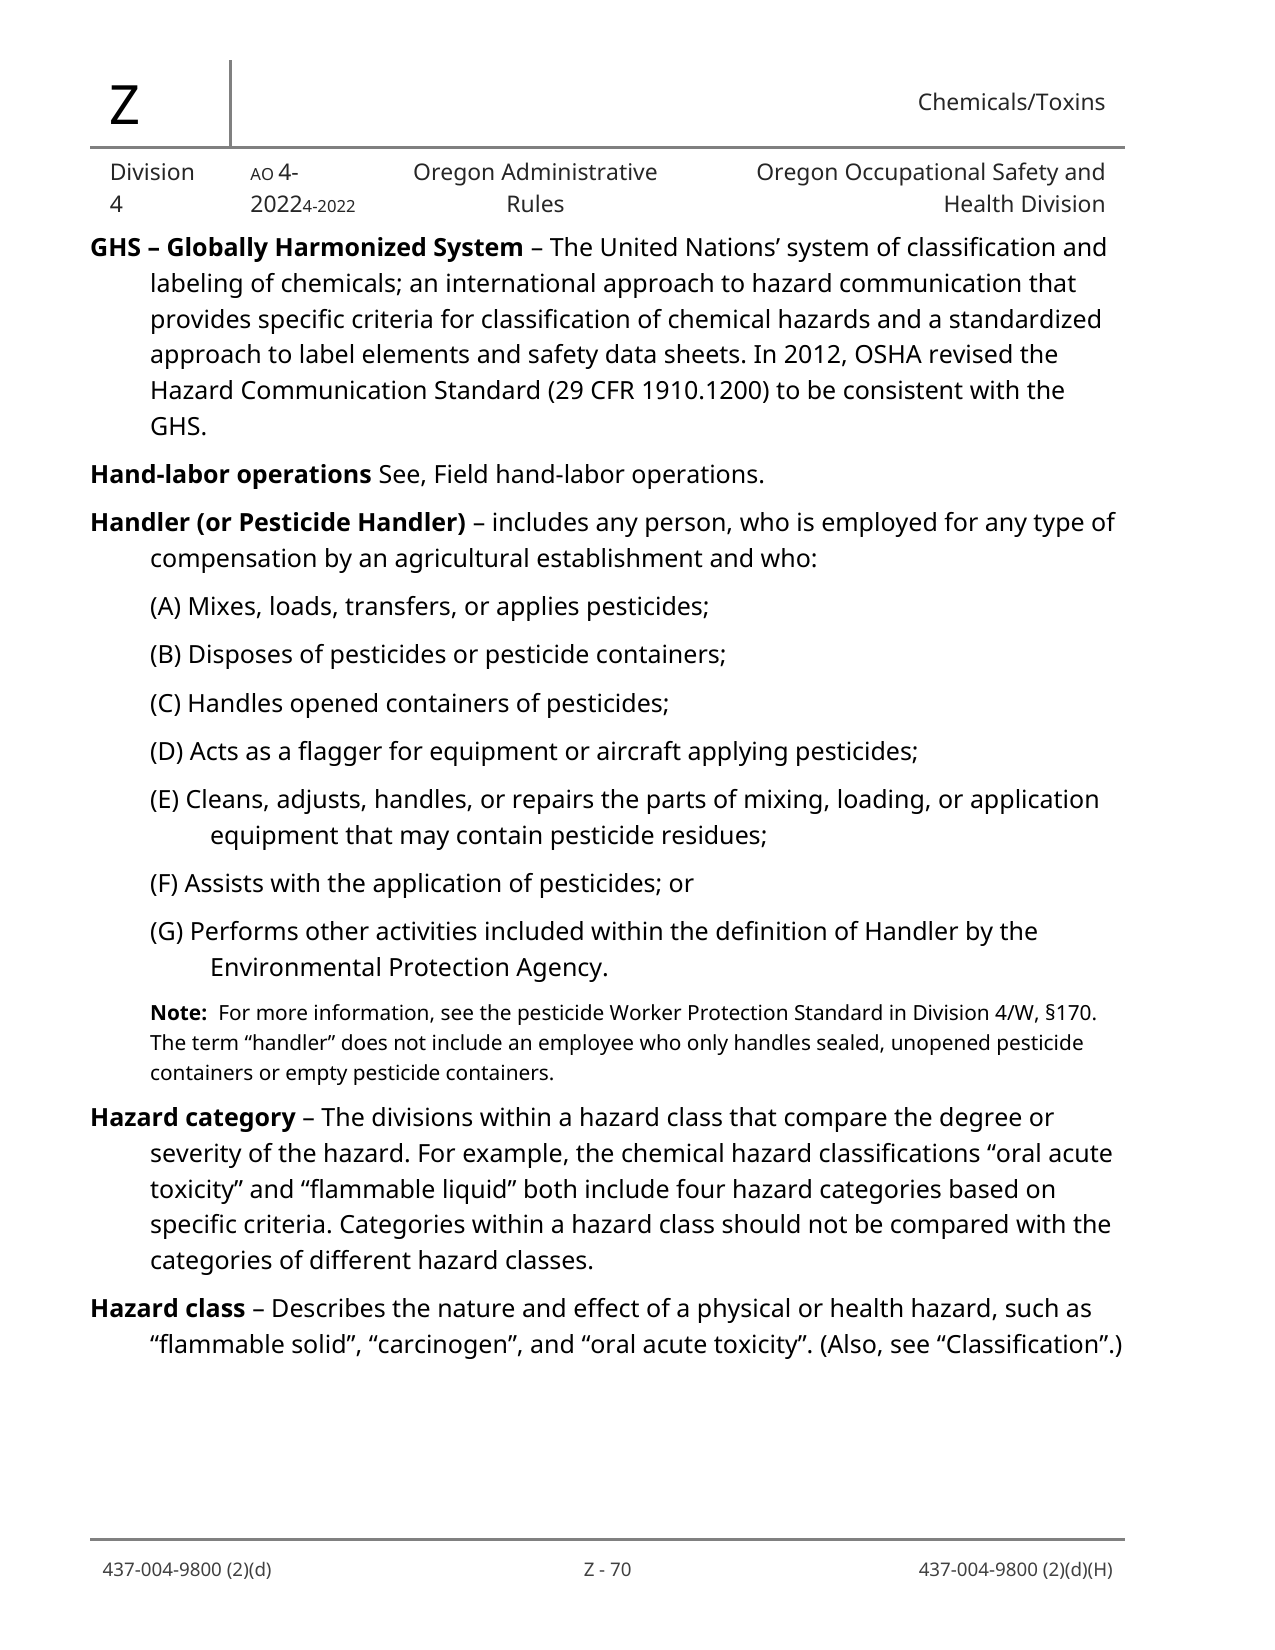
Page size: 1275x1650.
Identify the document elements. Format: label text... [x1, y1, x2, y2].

list (G) Performs other activities included within the definition of Handler by the Environmental Protection Agency. [150, 914, 1125, 984]
list GHS – Globally Harmonized System – The United Nations’ system of classification and labeling of chemicals; an international approach to hazard communication that provides specific criteria for classification of chemical hazards and a standardized approach to label elements and safety data sheets. In 2012, OSHA revised the Hazard Communication Standard (29 CFR 1910.1200) to be consistent with the GHS. [90, 150, 1125, 443]
list (E) Cleans, adjusts, handles, or repairs the parts of mixing, loading, or application equipment that may contain pesticide residues; [150, 782, 1125, 852]
list (C) Handles opened containers of pesticides; [150, 685, 1125, 719]
list Hazard class – Describes the nature and effect of a physical or health hazard, such as “flammable solid”, “carcinogen”, and “oral acute toxicity”. (Also, see “Classification”.) [90, 1291, 1125, 1361]
list (F) Assists with the application of pesticides; or [150, 866, 1125, 900]
list (A) Mixes, loads, transfers, or applies pesticides; [150, 589, 1125, 623]
list Handler (or Pesticide Handler) – includes any person, who is employed for any type of compensation by an agricultural establishment and who: [90, 505, 1125, 575]
list Hazard category – The divisions within a hazard class that compare the degree or severity of the hazard. For example, the chemical hazard classifications “oral acute toxicity” and “flammable liquid” both include four hazard categories based on specific criteria. Categories within a hazard class should not be compared with the categories of different hazard classes. [90, 1100, 1125, 1277]
list Note: For more information, see the pesticide Worker Protection Standard in Division 4/W, §170. The term “handler” does not include an employee who only handles sealed, unopened pesticide containers or empty pesticide containers. [90, 998, 1125, 1086]
list (B) Disposes of pesticides or pesticide containers; [150, 637, 1125, 671]
list (D) Acts as a flagger for equipment or aircraft applying pesticides; [150, 734, 1125, 768]
list Hand-labor operations See, Field hand-labor operations. [90, 457, 1125, 491]
